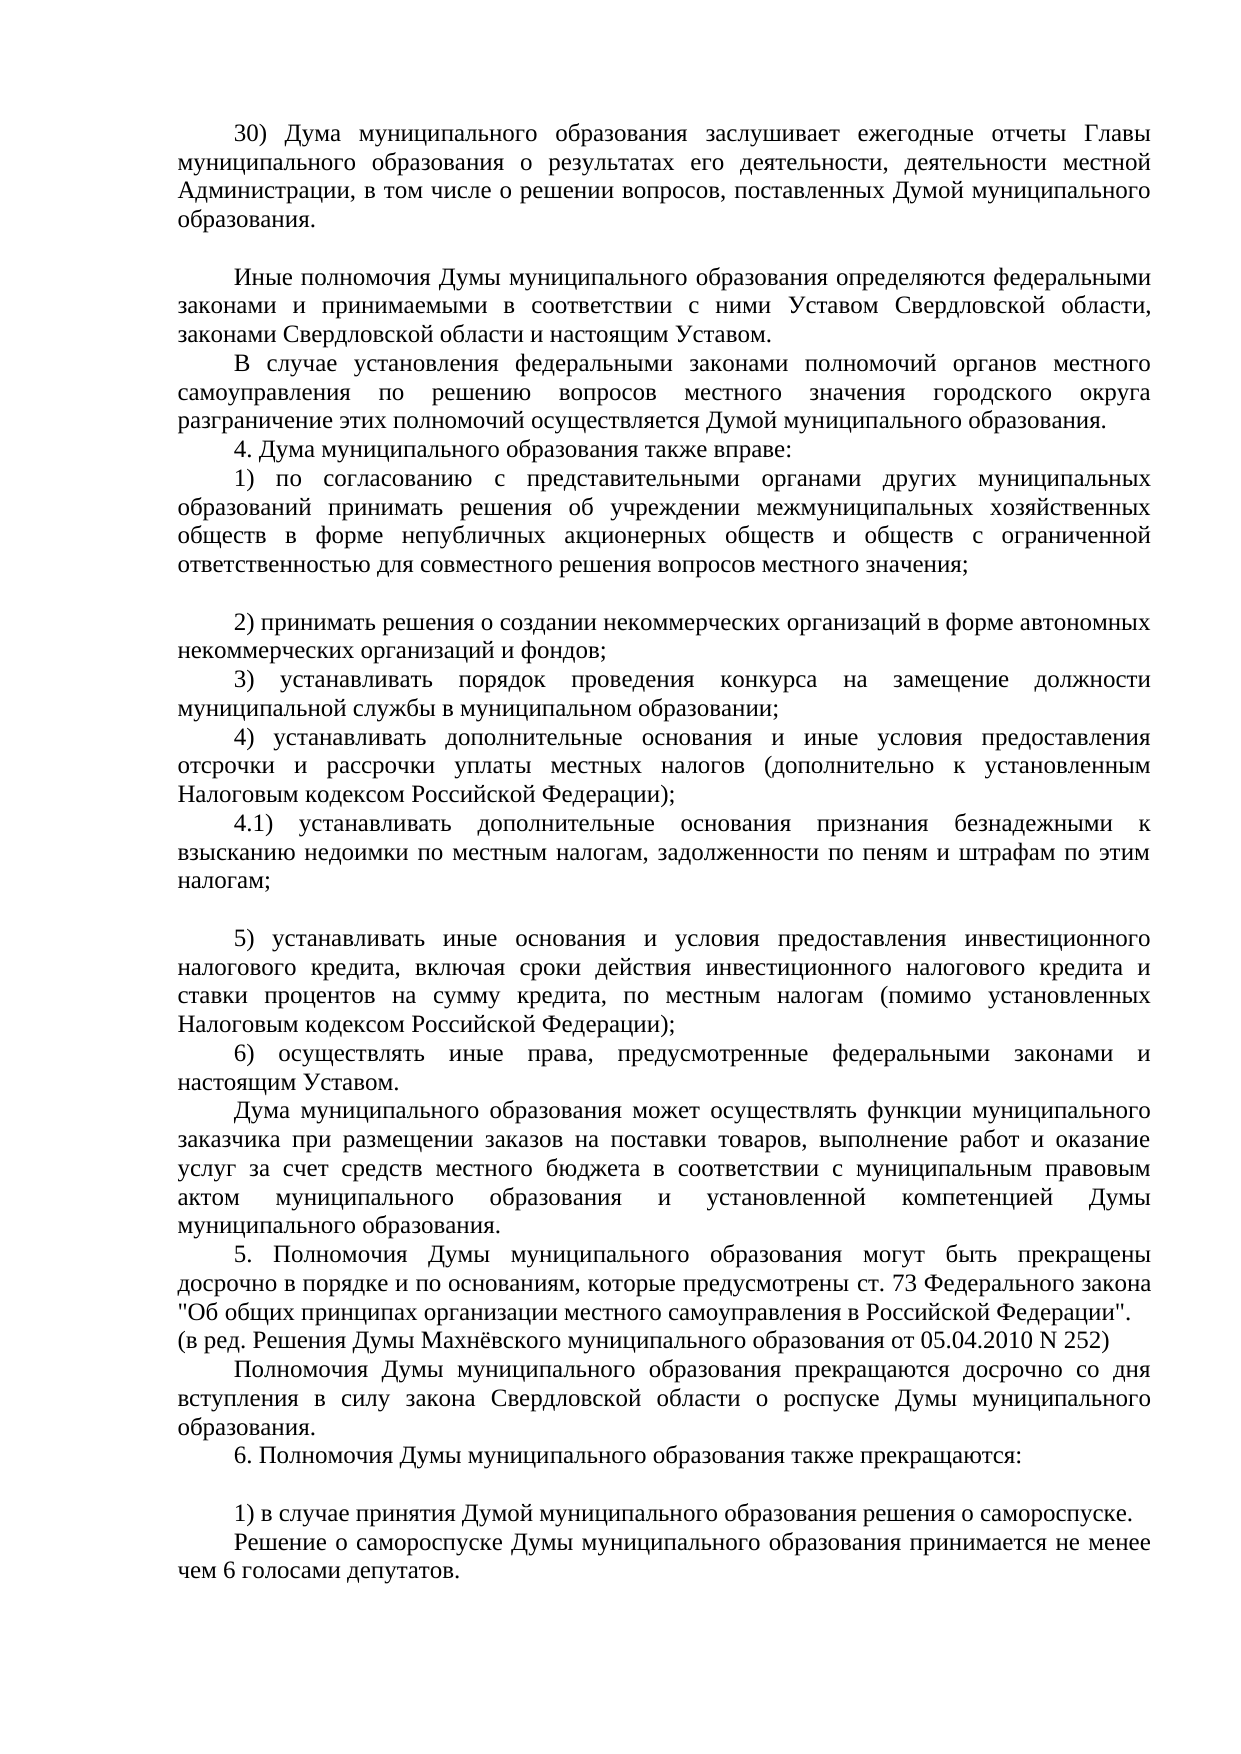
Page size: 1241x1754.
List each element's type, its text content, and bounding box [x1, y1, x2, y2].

text 4.1) устанавливать дополнительные основания признания безнадежными к взысканию недоимки по местным налогам, задолженности по пеням и штрафам по этим налогам; [177, 808, 1152, 894]
text 4) устанавливать дополнительные основания и иные условия предоставления отсрочки и рассрочки уплаты местных налогов (дополнительно к установленным Налоговым кодексом Российской Федерации); [177, 722, 1152, 808]
text 5. Полномочия Думы муниципального образования могут быть прекращены досрочно в порядке и по основаниям, которые предусмотрены ст. 73 Федерального закона "Об общих принципах организации местного самоуправления в Российской Федерации". [177, 1239, 1152, 1326]
text (в ред. Решения Думы Махнёвского муниципального образования от 05.04.2010 N 252) [177, 1326, 1152, 1354]
text 6) осуществлять иные права, предусмотренные федеральными законами и настоящим Уставом. [177, 1038, 1152, 1096]
text 6. Полномочия Думы муниципального образования также прекращаются: [177, 1441, 1152, 1469]
text 5) устанавливать иные основания и условия предоставления инвестиционного налогового кредита, включая сроки действия инвестиционного налогового кредита и ставки процентов на сумму кредита, по местным налогам (помимо установленных Налоговым кодексом Российской Федерации); [177, 923, 1152, 1038]
text 2) принимать решения о создании некоммерческих организаций в форме автономных некоммерческих организаций и фондов; [177, 607, 1152, 664]
text 1) в случае принятия Думой муниципального образования решения о самороспуске. [177, 1498, 1152, 1527]
text 3) устанавливать порядок проведения конкурса на замещение должности муниципальной службы в муниципальном образовании; [177, 664, 1152, 722]
text Дума муниципального образования может осуществлять функции муниципального заказчика при размещении заказов на поставки товаров, выполнение работ и оказание услуг за счет средств местного бюджета в соответствии с муниципальным правовым актом муниципального образования и установленной компетенцией Думы муниципального образования. [177, 1096, 1152, 1239]
text В случае установления федеральными законами полномочий органов местного самоуправления по решению вопросов местного значения городского округа разграничение этих полномочий осуществляется Думой муниципального образования. [177, 348, 1152, 434]
text Решение о самороспуске Думы муниципального образования принимается не менее чем 6 голосами депутатов. [177, 1527, 1152, 1584]
text 30) Дума муниципального образования заслушивает ежегодные отчеты Главы муниципального образования о результатах его деятельности, деятельности местной Администрации, в том числе о решении вопросов, поставленных Думой муниципального образования. [177, 118, 1152, 233]
text Иные полномочия Думы муниципального образования определяются федеральными законами и принимаемыми в соответствии с ними Уставом Свердловской области, законами Свердловской области и настоящим Уставом. [177, 262, 1152, 348]
text Полномочия Думы муниципального образования прекращаются досрочно со дня вступления в силу закона Свердловской области о роспуске Думы муниципального образования. [177, 1354, 1152, 1441]
text 4. Дума муниципального образования также вправе: [177, 434, 1152, 463]
text 1) по согласованию с представительными органами других муниципальных образований принимать решения об учреждении межмуниципальных хозяйственных обществ в форме непубличных акционерных обществ и обществ с ограниченной ответственностью для совместного решения вопросов местного значения; [177, 463, 1152, 578]
